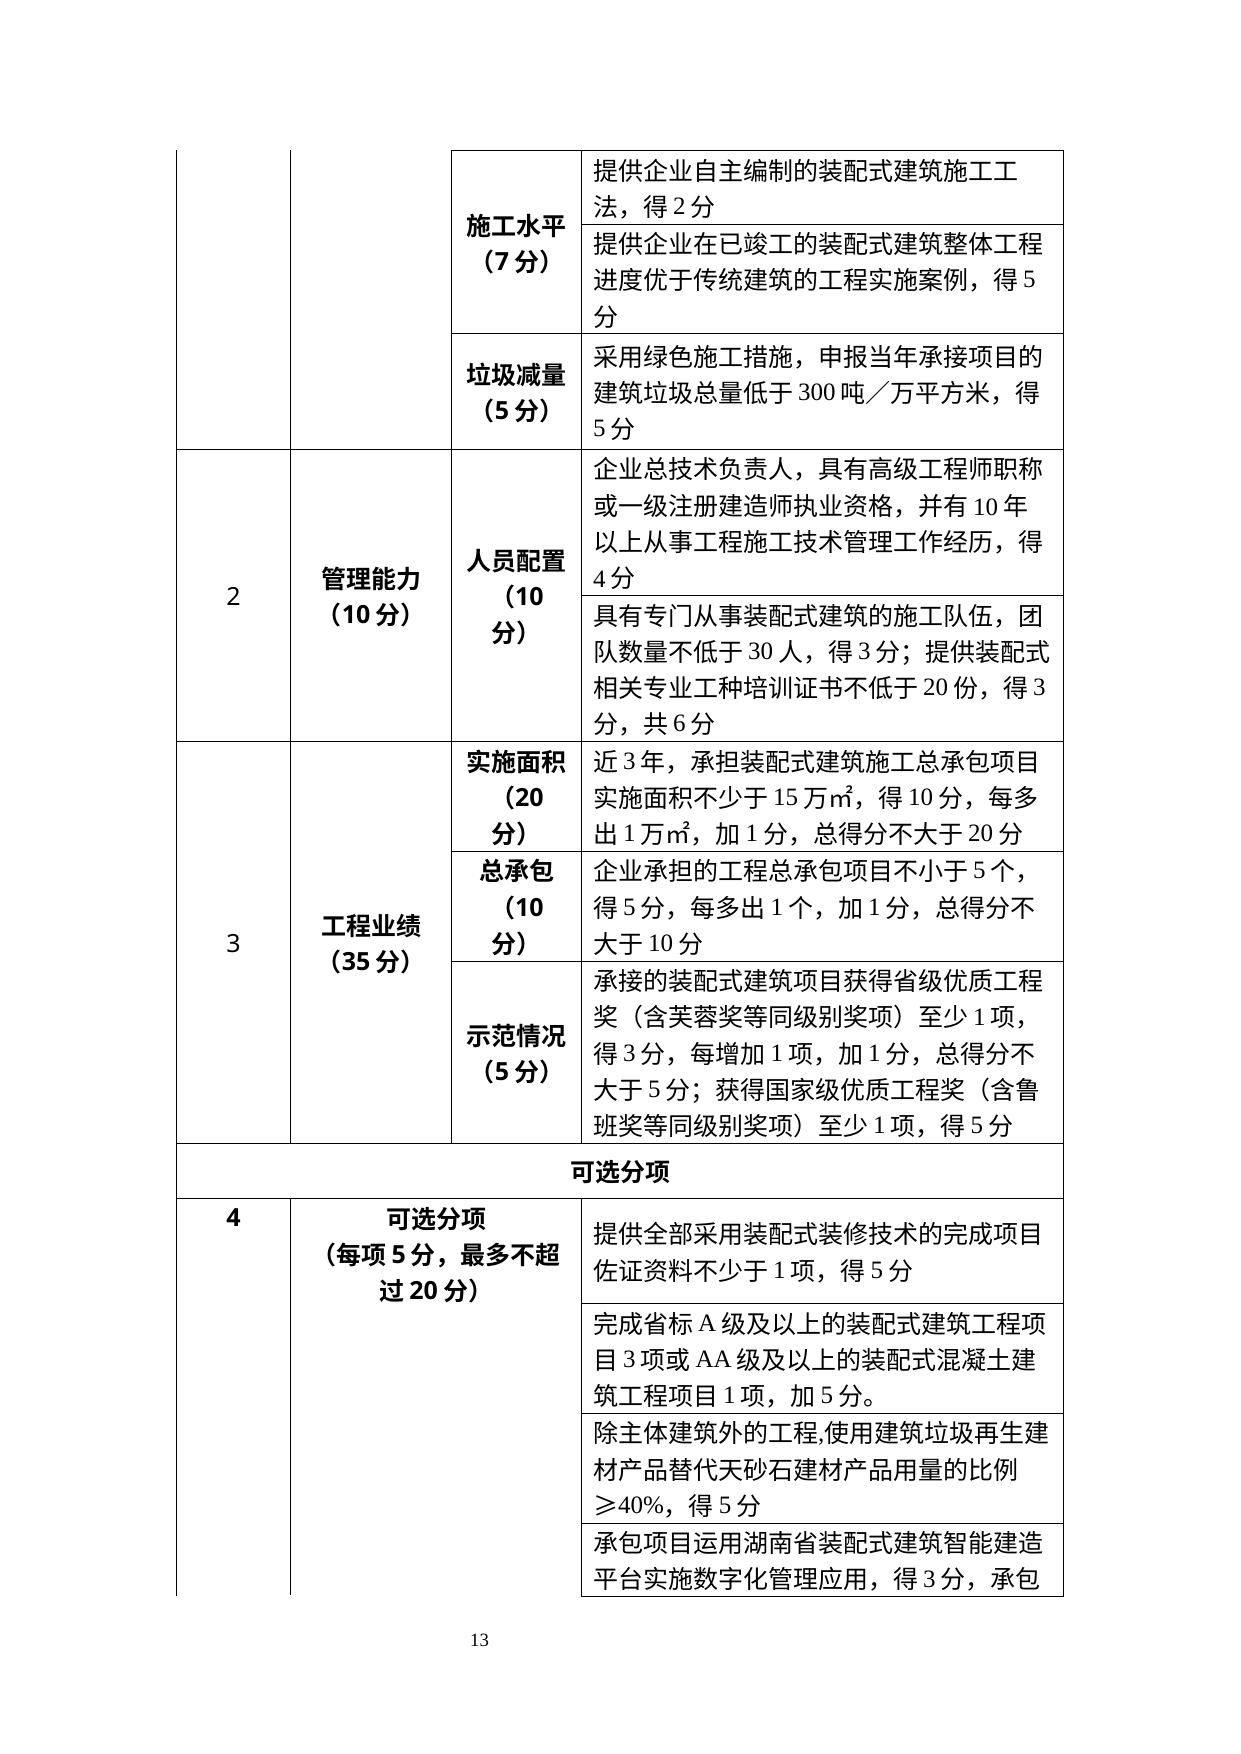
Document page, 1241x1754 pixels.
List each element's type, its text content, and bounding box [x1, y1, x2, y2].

table_cell 可选分项 （每项5分，最多不超过20分） [290, 1199, 581, 1596]
table_cell 管理能力 （10分） [291, 450, 451, 741]
table_cell 近3年，承担装配式建筑施工总承包项目实施面积不少于15万㎡，得10分，每多出1万㎡，加1分，总得分不大于20分 [582, 742, 1063, 851]
table_cell 企业承担的工程总承包项目不小于5个，得5分，每多出1个，加1分，总得分不大于10分 [582, 852, 1063, 961]
table_cell 人员配置（10分） [452, 450, 581, 741]
table_cell 工程业绩 （35分） [291, 742, 451, 1143]
table_cell 3 [177, 742, 290, 1143]
table_cell 具有专门从事装配式建筑的施工队伍，团队数量不低于30人，得3分；提供装配式相关专业工种培训证书不低于20份，得3分，共6分 [582, 596, 1063, 741]
table_cell 实施面积（20分） [452, 742, 581, 851]
table_cell 4 [177, 1199, 290, 1596]
table_cell 采用绿色施工措施，申报当年承接项目的建筑垃圾总量低于300吨／万平方米，得5分 [582, 334, 1063, 449]
table_cell 企业总技术负责人，具有高级工程师职称或一级注册建造师执业资格，并有10年以上从事工程施工技术管理工作经历，得4分 [582, 450, 1063, 595]
table_cell 施工水平（7分） [452, 151, 581, 333]
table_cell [582, 1524, 1063, 1596]
table_cell 总承包 （10分） [452, 852, 581, 961]
table_cell 提供企业自主编制的装配式建筑施工工法，得2分 [582, 151, 1063, 223]
table_cell 完成省标A级及以上的装配式建筑工程项目3项或AA级及以上的装配式混凝土建筑工程项目1项，加5分。 [582, 1304, 1063, 1413]
table_cell 可选分项 [177, 1144, 1063, 1198]
table_cell 示范情况 （5分） [452, 962, 581, 1143]
table_cell 提供企业在已竣工的装配式建筑整体工程进度优于传统建筑的工程实施案例，得5分 [582, 225, 1063, 333]
table_cell 提供全部采用装配式装修技术的完成项目佐证资料不少于1项，得5分 [582, 1199, 1063, 1303]
table_cell 垃圾减量（5分） [452, 334, 581, 449]
table_cell 除主体建筑外的工程,使用建筑垃圾再生建材产品替代天砂石建材产品用量的比例≥40%，得5分 [582, 1414, 1063, 1523]
table_cell 承接的装配式建筑项目获得省级优质工程奖（含芙蓉奖等同级别奖项）至少1项，得3分，每增加1项，加1分，总得分不大于5分；获得国家级优质工程奖（含鲁班奖等同级别奖项）至少1项，得5分 [582, 962, 1063, 1143]
table_cell 2 [177, 450, 290, 741]
